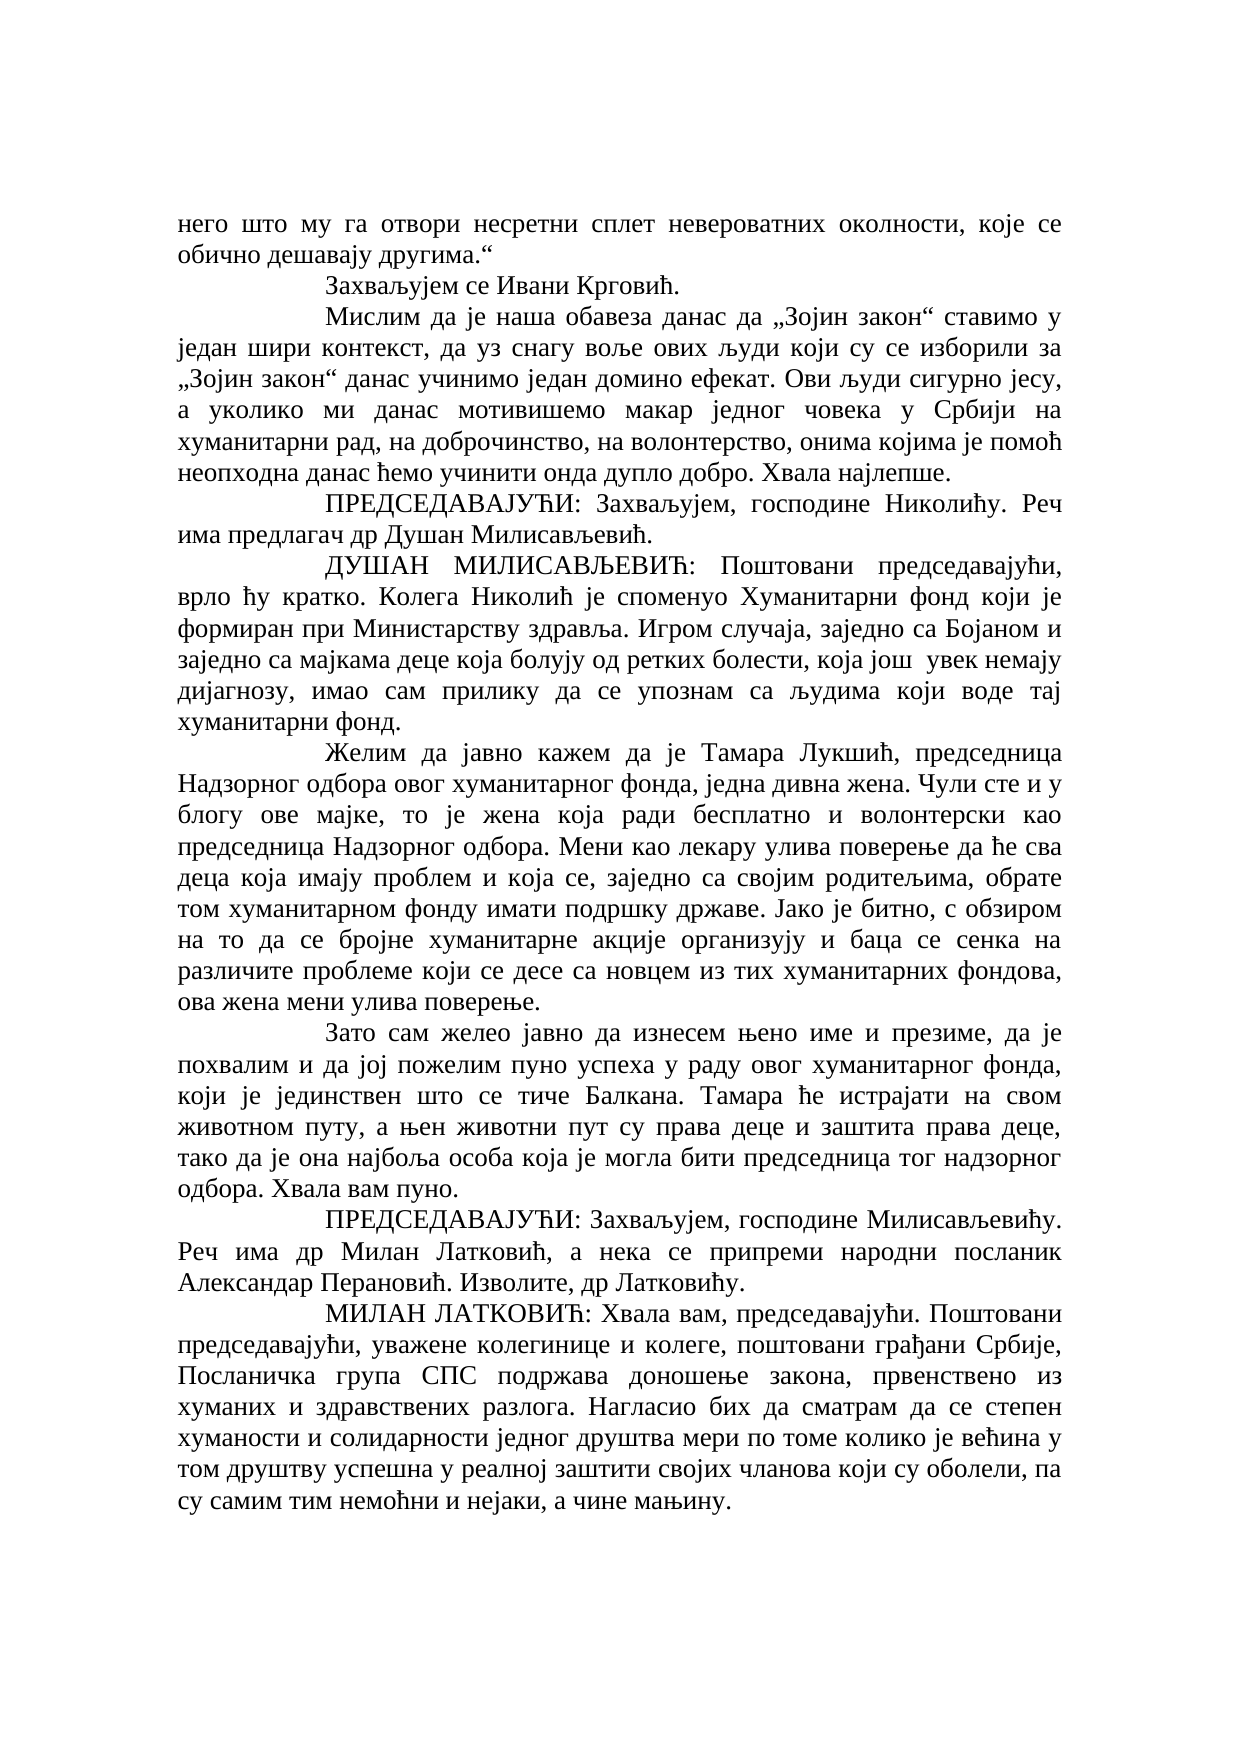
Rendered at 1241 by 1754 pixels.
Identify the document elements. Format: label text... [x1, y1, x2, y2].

text ДУШАН МИЛИСАВЉЕВИЋ: Поштовани председавајући, врло ћу кратко. Колега Николић је споменуо Хуманитарни фонд који је формиран при Министарству здравља. Игром случаја, заједно са Бојаном и заједно са мајкама деце која болују од ретких болести, која још увек немају дијагнозу, имао сам прилику да се упознам са људима који воде тај хуманитарни фонд. [177, 549, 1063, 736]
text Мислим да је наша обавеза данас да „Зојин закон“ ставимо у један шири контекст, да уз снагу воље ових људи који су се изборили за „Зојин закон“ данас учинимо један домино ефекат. Ови људи сигурно јесу, а уколико ми данас мотивишемо макар једног човека у Србији на хуманитарни рад, на доброчинство, на волонтерство, онима којима је помоћ неопходна данас ћемо учинити онда дупло добро. Хвала најлепше. [177, 300, 1063, 487]
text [177, 207, 1063, 269]
text Захваљујем се Ивани Крговић. [177, 269, 1063, 300]
text ПРЕДСЕДАВАЈУЋИ: Захваљујем, господине Милисављевићу. Реч има др Милан Латковић, а нека се припреми народни посланик Александар Перановић. Изволите, др Латковићу. [177, 1203, 1063, 1297]
text МИЛАН ЛАТКОВИЋ: Хвала вам, председавајући. Поштовани председавајући, уважене колегинице и колеге, поштовани грађани Србије, Посланичка група СПС подржава доношење закона, првенствено из хуманих и здравствених разлога. Нагласио бих да сматрам да се степен хуманости и солидарности једног друштва мери по томе колико је већина у том друштву успешна у реалној заштити својих чланова који су оболели, па су самим тим немоћни и нејаки, а чине мањину. [177, 1297, 1063, 1515]
text Зато сам желео јавно да изнесем њено име и презиме, да је похвалим и да јој пожелим пуно успеха у раду овог хуманитарног фонда, који је јединствен што се тиче Балкана. Тамара ће истрајати на свом животном путу, а њен животни пут су права деце и заштита права деце, тако да је она најбоља особа која је могла бити председница тог надзорног одбора. Хвала вам пуно. [177, 1017, 1063, 1203]
text Желим да јавно кажем да је Тамара Лукшић, председница Надзорног одбора овог хуманитарног фонда, једна дивна жена. Чули сте и у блогу ове мајке, то је жена која ради бесплатно и волонтерски као председница Надзорног одбора. Мени као лекару улива поверење да ће сва деца која имају проблем и која се, заједно са својим родитељима, обрате том хуманитарном фонду имати подршку државе. Јако је битно, с обзиром на то да се бројне хуманитарне акције организују и баца се сенка на различите проблеме који се десе са новцем из тих хуманитарних фондова, ова жена мени улива поверење. [177, 736, 1063, 1017]
text ПРЕДСЕДАВАЈУЋИ: Захваљујем, господине Николићу. Реч има предлагач др Душан Милисављевић. [177, 487, 1063, 549]
